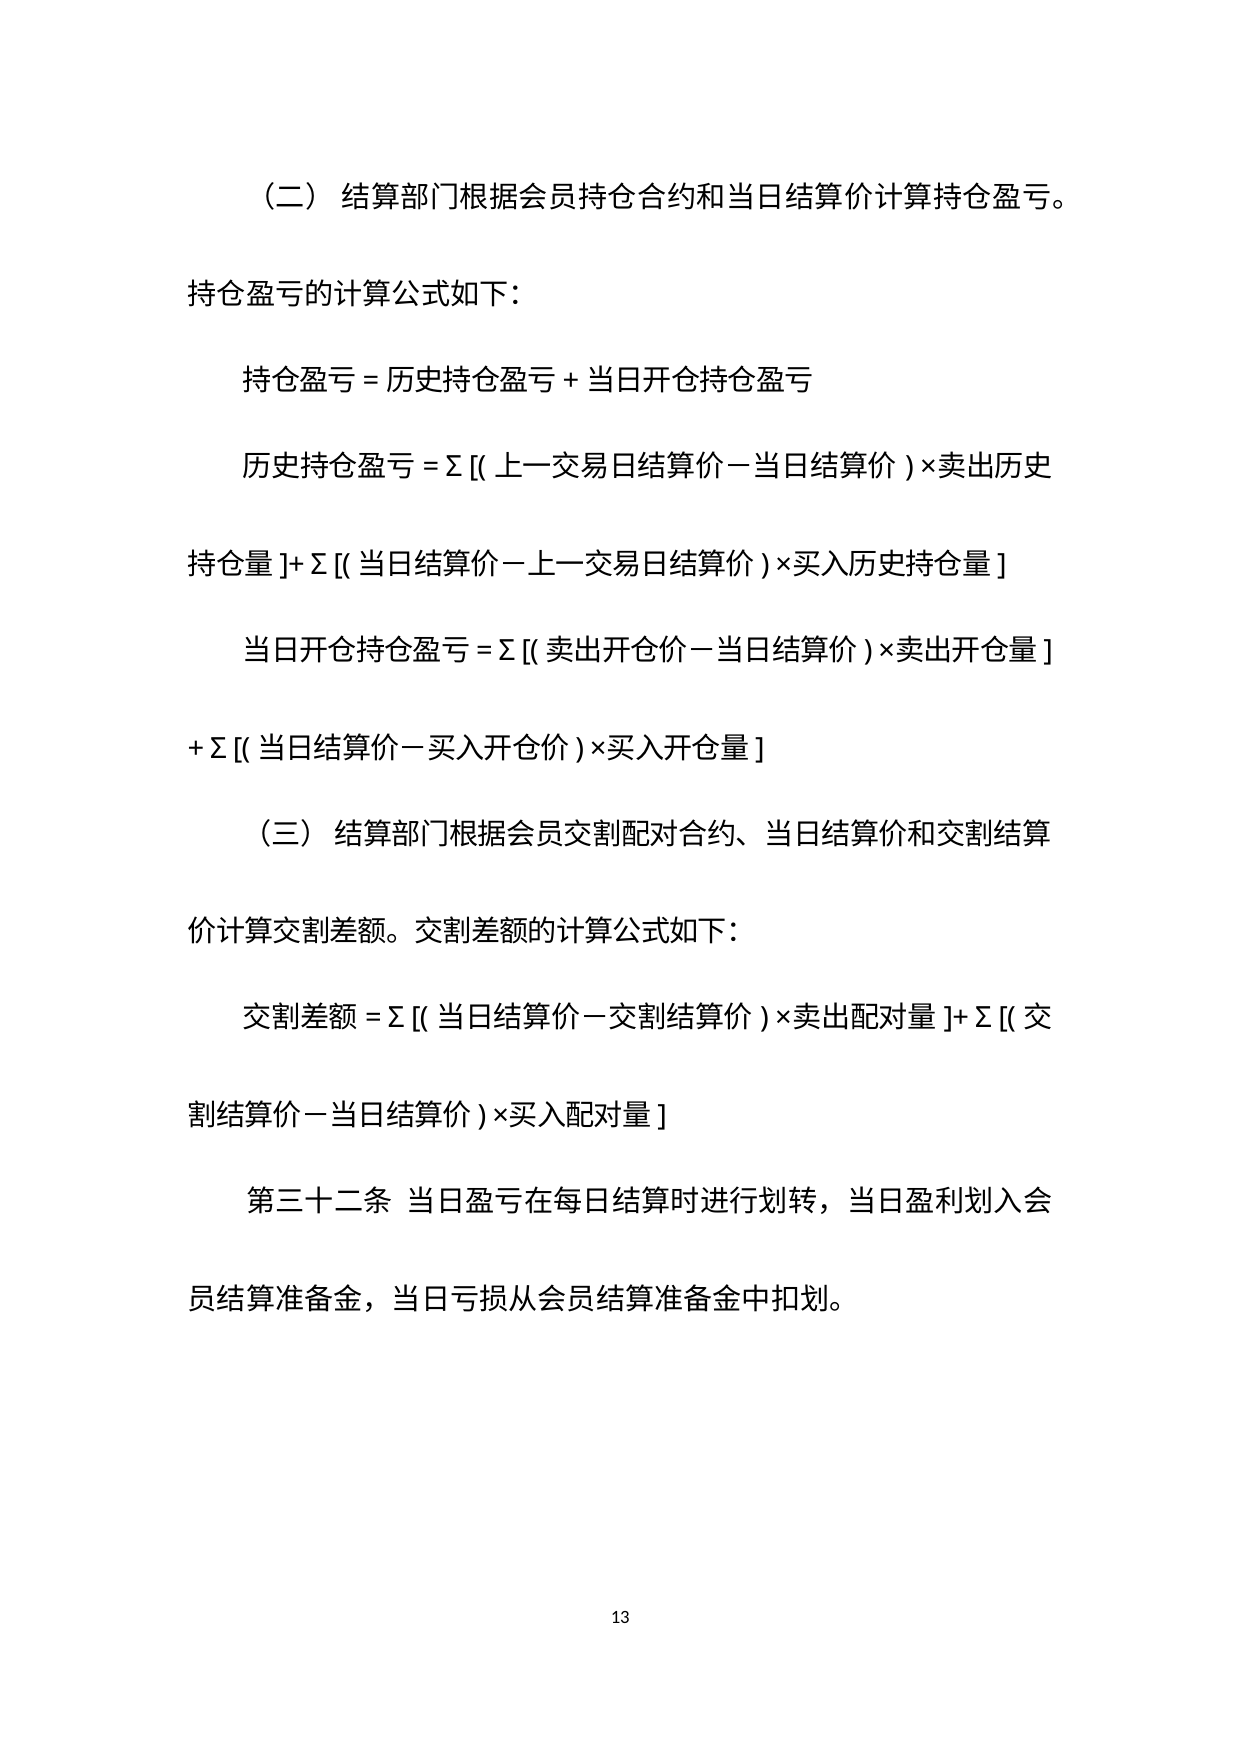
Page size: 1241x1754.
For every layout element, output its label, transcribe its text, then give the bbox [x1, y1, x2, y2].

text 第三十二条 当日盈亏在每日结算时进行划转，当日盈利划入会员结算准备金，当日亏损从会员结算准备金中扣划。 [187, 1166, 1053, 1329]
text 交割差额 = Σ [( 当日结算价－交割结算价 ) ×卖出配对量 ]+ Σ [( 交割结算价－当日结算价 ) ×买入配对量 ] [187, 983, 1053, 1145]
text （二） 结算部门根据会员持仓合约和当日结算价计算持仓盈亏。持仓盈亏的计算公式如下： [187, 162, 1053, 324]
text 历史持仓盈亏 = Σ [( 上一交易日结算价－当日结算价 ) ×卖出历史持仓量 ]+ Σ [( 当日结算价－上一交易日结算价 ) ×买入历史持仓量 ] [187, 432, 1053, 594]
text （三） 结算部门根据会员交割配对合约、当日结算价和交割结算价计算交割差额。交割差额的计算公式如下： [187, 799, 1053, 962]
text 持仓盈亏 = 历史持仓盈亏 + 当日开仓持仓盈亏 [187, 346, 1053, 411]
text 当日开仓持仓盈亏 = Σ [( 卖出开仓价－当日结算价 ) ×卖出开仓量 ]+ Σ [( 当日结算价－买入开仓价 ) ×买入开仓量 ] [187, 615, 1053, 778]
